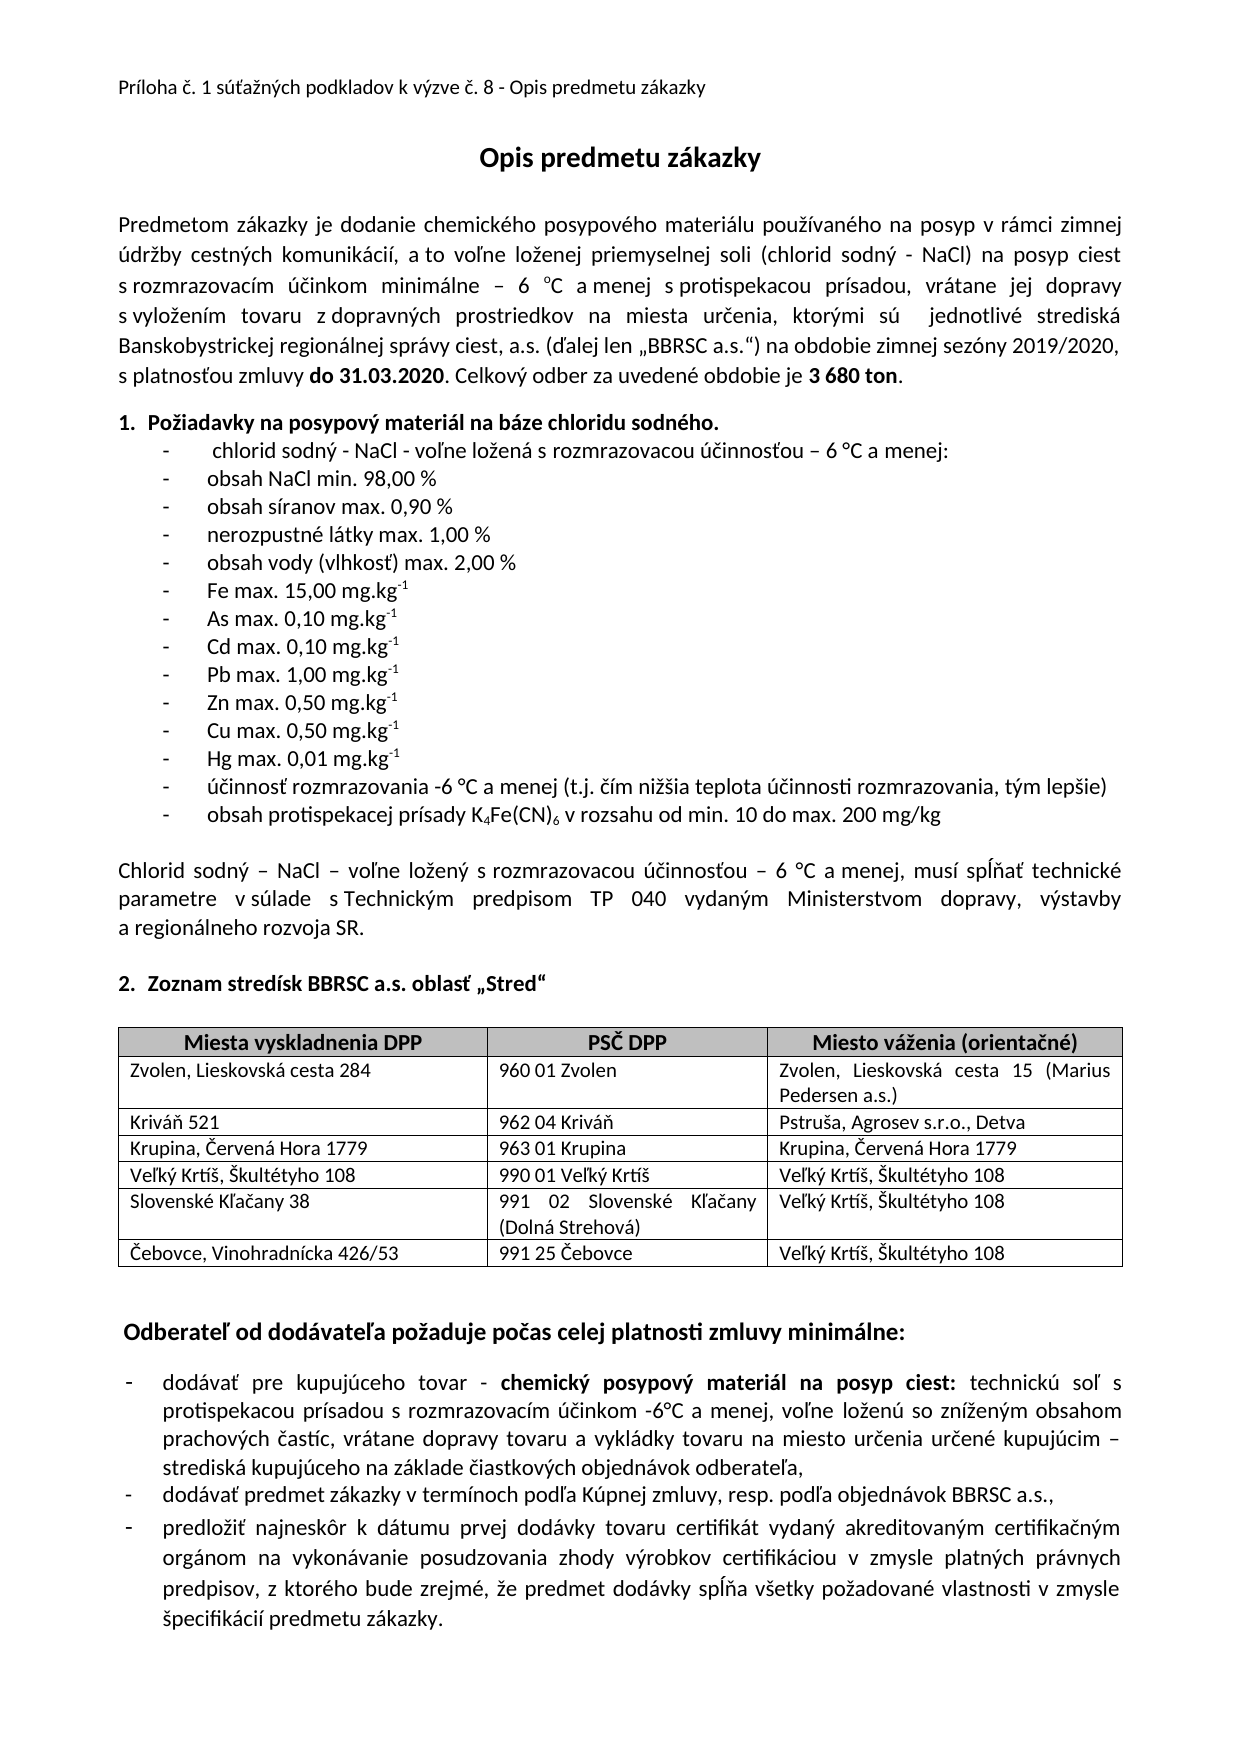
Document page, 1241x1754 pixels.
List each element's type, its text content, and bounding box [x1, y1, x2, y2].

table_cell Krupina, Červená Hora 1779 [119, 1136, 487, 1161]
list As max. 0,10 mg.kg-1 [162, 604, 1122, 632]
table_cell 991 02 Slovenské Kľačany (Dolná Strehová) [488, 1189, 767, 1239]
list nerozpustné látky max. 1,00 % [162, 520, 1122, 548]
table_cell Krupina, Červená Hora 1779 [768, 1136, 1122, 1161]
table_cell 960 01 Zvolen [488, 1057, 767, 1108]
text Odberateľ od dodávateľa požaduje počas celej platnosti zmluvy minimálne: [118, 1316, 1122, 1347]
list Cd max. 0,10 mg.kg-1 [162, 632, 1122, 660]
table_cell 962 04 Kriváň [488, 1109, 767, 1134]
table_cell Veľký Krtíš, Škultétyho 108 [768, 1240, 1122, 1266]
list Zoznam stredísk BBRSC a.s. oblasť „Stred“ [118, 969, 1122, 997]
text Chlorid sodný – NaCl – voľne ložený s rozmrazovacou účinnosťou – 6 °C a menej, musí spĺňať technické parametre v súlade s Technickým predpisom TP 040 vydaným Ministerstvom dopravy, výstavby a regionálneho rozvoja SR. [118, 857, 1122, 941]
table_cell Veľký Krtíš, Škultétyho 108 [119, 1162, 487, 1187]
table_cell Veľký Krtíš, Škultétyho 108 [768, 1189, 1122, 1239]
text Opis predmetu zákazky [118, 139, 1122, 175]
table_cell Veľký Krtíš, Škultétyho 108 [768, 1162, 1122, 1187]
list obsah síranov max. 0,90 % [162, 492, 1122, 520]
table_cell Čebovce, Vinohradnícka 426/53 [119, 1240, 487, 1266]
list obsah protispekacej prísady K4Fe(CN)6 v rozsahu od min. 10 do max. 200 mg/kg [162, 801, 1122, 828]
table_cell 963 01 Krupina [488, 1136, 767, 1161]
list Zn max. 0,50 mg.kg-1 [162, 688, 1122, 716]
table_cell Slovenské Kľačany 38 [119, 1189, 487, 1239]
list obsah vody (vlhkosť) max. 2,00 % [162, 548, 1122, 576]
list predložiť najneskôr k dátumu prvej dodávky tovaru certifikát vydaný akreditovaným certifikačným orgánom na vykonávanie posudzovania zhody výrobkov certifikáciou v zmysle platných právnych predpisov, z ktorého bude zrejmé, že predmet dodávky spĺňa všetky požadované vlastnosti v zmysle špecifikácií predmetu zákazky. [125, 1511, 1122, 1632]
list Pb max. 1,00 mg.kg-1 [162, 660, 1122, 688]
list účinnosť rozmrazovania -6 °C a menej (t.j. čím nižšia teplota účinnosti rozmrazovania, tým lepšie) [162, 772, 1122, 801]
list Cu max. 0,50 mg.kg-1 [162, 716, 1122, 744]
table_cell Kriváň 521 [119, 1109, 487, 1134]
list Požiadavky na posypový materiál na báze chloridu sodného. [118, 408, 1122, 436]
table_cell Zvolen, Lieskovská cesta 284 [119, 1057, 487, 1108]
list obsah NaCl min. 98,00 % [162, 464, 1122, 492]
table_header PSČ DPP [488, 1028, 767, 1056]
list Hg max. 0,01 mg.kg-1 [162, 744, 1122, 772]
table_cell 991 25 Čebovce [488, 1240, 767, 1266]
list dodávať predmet zákazky v termínoch podľa Kúpnej zmluvy, resp. podľa objednávok BBRSC a.s., [125, 1481, 1122, 1509]
table_header Miesto váženia (orientačné) [768, 1028, 1122, 1056]
list Fe max. 15,00 mg.kg-1 [162, 576, 1122, 604]
list chlorid sodný - NaCl - voľne ložená s rozmrazovacou účinnosťou – 6 °C a menej: [162, 436, 1122, 464]
list dodávať pre kupujúceho tovar - chemický posypový materiál na posyp ciest: technickú soľ s protispekacou prísadou s rozmrazovacím účinkom -6°C a menej, voľne loženú so zníženým obsahom prachových častíc, vrátane dopravy tovaru a vykládky tovaru na miesto určenia určené kupujúcim – strediská kupujúceho na základe čiastkových objednávok odberateľa, [125, 1366, 1122, 1481]
table_cell Zvolen, Lieskovská cesta 15 (Marius Pedersen a.s.) [768, 1057, 1122, 1108]
text Predmetom zákazky je dodanie chemického posypového materiálu používaného na posyp v rámci zimnej údržby cestných komunikácií, a to voľne loženej priemyselnej soli (chlorid sodný - NaCl) na posyp ciest s rozmrazovacím účinkom minimálne – 6 oC a menej s protispekacou prísadou, vrátane jej dopravy s vyložením tovaru z dopravných prostriedkov na miesta určenia, ktorými sú jednotlivé strediská Banskobystrickej regionálnej správy ciest, a.s. (ďalej len „BBRSC a.s.“) na obdobie zimnej sezóny 2019/2020, s platnosťou zmluvy do 31.03.2020. Celkový odber za uvedené obdobie je 3 680 ton. [118, 210, 1122, 389]
table_cell 990 01 Veľký Krtíš [488, 1162, 767, 1187]
table_cell Pstruša, Agrosev s.r.o., Detva [768, 1109, 1122, 1134]
table_header Miesta vyskladnenia DPP [119, 1028, 487, 1056]
